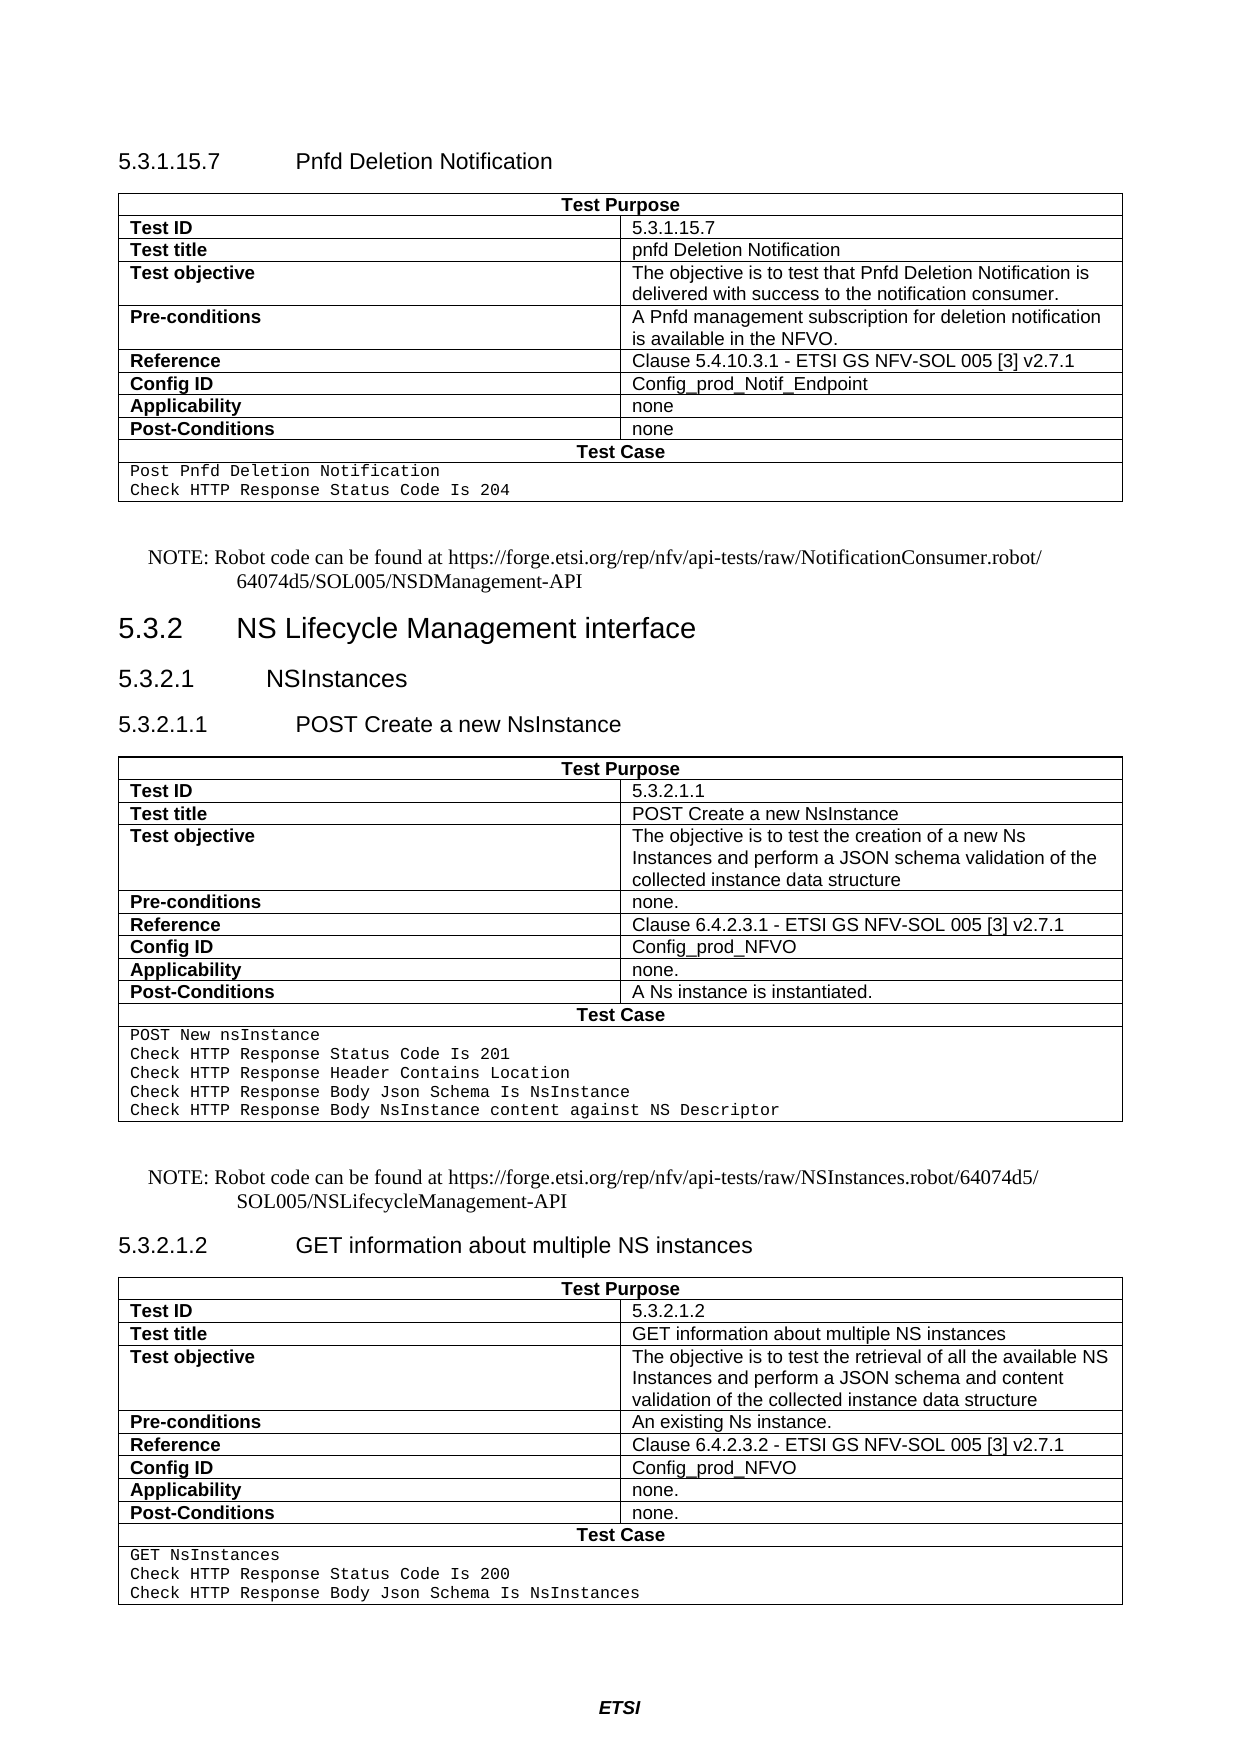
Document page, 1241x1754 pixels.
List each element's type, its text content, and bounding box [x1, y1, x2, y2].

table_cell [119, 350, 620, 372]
text NOTE: Robot code can be found at https://forge.etsi.org/rep/nfv/api-tests/raw/NSInstances.robot/64074d5/SOL005/NSLifecycleManagement-API [148, 1165, 1122, 1213]
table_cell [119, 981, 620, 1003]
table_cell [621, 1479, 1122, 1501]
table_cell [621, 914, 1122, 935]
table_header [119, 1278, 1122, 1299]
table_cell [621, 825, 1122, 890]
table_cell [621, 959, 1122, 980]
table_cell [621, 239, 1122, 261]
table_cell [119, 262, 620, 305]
subtitle 5.3.1.15.7 Pnfd Deletion Notification [118, 148, 1122, 174]
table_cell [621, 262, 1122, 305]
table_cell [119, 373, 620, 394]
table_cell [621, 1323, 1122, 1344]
subtitle 5.3.2.1.1 POST Create a new NsInstance [118, 711, 1122, 738]
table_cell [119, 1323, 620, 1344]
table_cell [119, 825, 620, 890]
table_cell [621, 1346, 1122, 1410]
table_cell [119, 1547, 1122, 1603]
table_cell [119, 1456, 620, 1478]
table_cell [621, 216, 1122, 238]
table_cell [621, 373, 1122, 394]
text NOTE: Robot code can be found at https://forge.etsi.org/rep/nfv/api-tests/raw/NotificationConsumer.robot/64074d5/SOL005/NSDManagement-API [148, 544, 1122, 593]
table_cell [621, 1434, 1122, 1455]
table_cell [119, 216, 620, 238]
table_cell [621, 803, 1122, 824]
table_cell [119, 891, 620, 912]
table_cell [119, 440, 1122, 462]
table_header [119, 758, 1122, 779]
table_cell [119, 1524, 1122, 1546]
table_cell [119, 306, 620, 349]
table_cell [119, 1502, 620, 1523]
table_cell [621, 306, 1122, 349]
subtitle 5.3.2.1 NSInstances [118, 664, 1122, 692]
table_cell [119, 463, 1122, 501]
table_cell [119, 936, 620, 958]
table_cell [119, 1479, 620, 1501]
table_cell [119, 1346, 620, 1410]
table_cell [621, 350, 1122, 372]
subtitle 5.3.2.1.2 GET information about multiple NS instances [118, 1232, 1122, 1258]
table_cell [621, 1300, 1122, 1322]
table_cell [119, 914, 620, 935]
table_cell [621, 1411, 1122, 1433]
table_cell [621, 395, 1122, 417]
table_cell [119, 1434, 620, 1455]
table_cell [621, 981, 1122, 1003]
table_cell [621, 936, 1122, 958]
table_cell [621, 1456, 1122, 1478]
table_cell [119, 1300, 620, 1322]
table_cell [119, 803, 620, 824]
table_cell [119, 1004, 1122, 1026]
subtitle 5.3.2 NS Lifecycle Management interface [118, 611, 1122, 645]
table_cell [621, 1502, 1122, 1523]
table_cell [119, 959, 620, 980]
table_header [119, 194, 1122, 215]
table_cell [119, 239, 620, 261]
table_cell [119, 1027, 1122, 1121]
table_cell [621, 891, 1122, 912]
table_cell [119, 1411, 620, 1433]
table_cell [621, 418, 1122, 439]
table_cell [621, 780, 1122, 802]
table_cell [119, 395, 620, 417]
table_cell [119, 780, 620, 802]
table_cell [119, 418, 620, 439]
